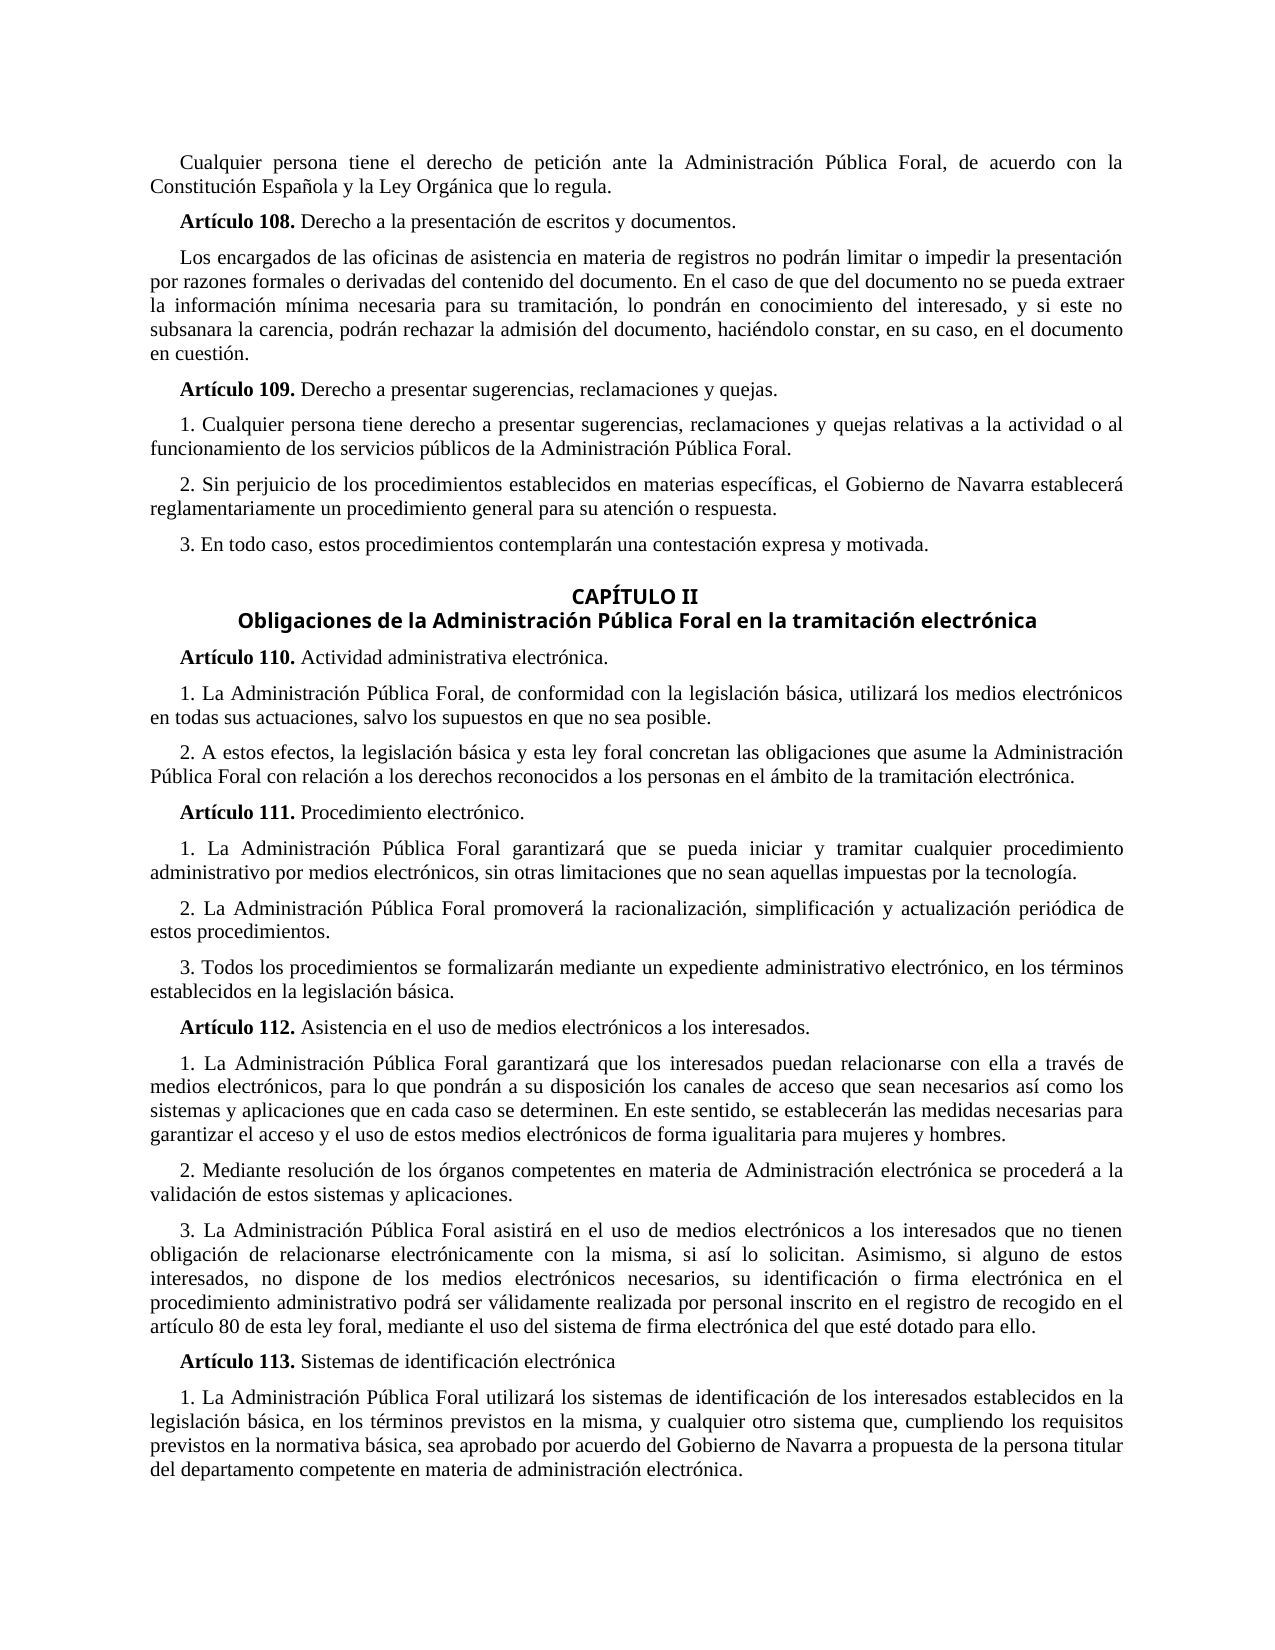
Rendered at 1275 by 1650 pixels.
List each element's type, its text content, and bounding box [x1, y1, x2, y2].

text Artículo 113. Sistemas de identificación electrónica [150, 1350, 1125, 1374]
text 1. Cualquier persona tiene derecho a presentar sugerencias, reclamaciones y quejas relativas a la actividad o al funcionamiento de los servicios públicos de la Administración Pública Foral. [150, 413, 1125, 461]
text 1. La Administración Pública Foral garantizará que se pueda iniciar y tramitar cualquier procedimiento administrativo por medios electrónicos, sin otras limitaciones que no sean aquellas impuestas por la tecnología. [150, 836, 1125, 884]
text 3. Todos los procedimientos se formalizarán mediante un expediente administrativo electrónico, en los términos establecidos en la legislación básica. [150, 955, 1125, 1003]
text 1. La Administración Pública Foral utilizará los sistemas de identificación de los interesados establecidos en la legislación básica, en los términos previstos en la misma, y cualquier otro sistema que, cumpliendo los requisitos previstos en la normativa básica, sea aprobado por acuerdo del Gobierno de Navarra a propuesta de la persona titular del departamento competente en materia de administración electrónica. [150, 1385, 1125, 1481]
text Artículo 109. Derecho a presentar sugerencias, reclamaciones y quejas. [150, 377, 1125, 401]
text 2. Sin perjuicio de los procedimientos establecidos en materias específicas, el Gobierno de Navarra establecerá reglamentariamente un procedimiento general para su atención o respuesta. [150, 472, 1125, 520]
text CAPÍTULO II Obligaciones de la Administración Pública Foral en la tramitación electrónica [150, 586, 1125, 633]
text Artículo 111. Procedimiento electrónico. [150, 800, 1125, 824]
text 2. Mediante resolución de los órganos competentes en materia de Administración electrónica se procederá a la validación de estos sistemas y aplicaciones. [150, 1158, 1125, 1206]
text 3. En todo caso, estos procedimientos contemplarán una contestación expresa y motivada. [150, 532, 1125, 556]
text 3. La Administración Pública Foral asistirá en el uso de medios electrónicos a los interesados que no tienen obligación de relacionarse electrónicamente con la misma, si así lo solicitan. Asimismo, si alguno de estos interesados, no dispone de los medios electrónicos necesarios, su identificación o firma electrónica en el procedimiento administrativo podrá ser válidamente realizada por personal inscrito en el registro de recogido en el artículo 80 de esta ley foral, mediante el uso del sistema de firma electrónica del que esté dotado para ello. [150, 1218, 1125, 1338]
text Artículo 112. Asistencia en el uso de medios electrónicos a los interesados. [150, 1015, 1125, 1039]
text 1. La Administración Pública Foral garantizará que los interesados puedan relacionarse con ella a través de medios electrónicos, para lo que pondrán a su disposición los canales de acceso que sean necesarios así como los sistemas y aplicaciones que en cada caso se determinen. En este sentido, se establecerán las medidas necesarias para garantizar el acceso y el uso de estos medios electrónicos de forma igualitaria para mujeres y hombres. [150, 1051, 1125, 1147]
text 1. La Administración Pública Foral, de conformidad con la legislación básica, utilizará los medios electrónicos en todas sus actuaciones, salvo los supuestos en que no sea posible. [150, 681, 1125, 729]
text Los encargados de las oficinas de asistencia en materia de registros no podrán limitar o impedir la presentación por razones formales o derivadas del contenido del documento. En el caso de que del documento no se pueda extraer la información mínima necesaria para su tramitación, lo pondrán en conocimiento del interesado, y si este no subsanara la carencia, podrán rechazar la admisión del documento, haciéndolo constar, en su caso, en el documento en cuestión. [150, 245, 1125, 365]
text Cualquier persona tiene el derecho de petición ante la Administración Pública Foral, de acuerdo con la Constitución Española y la Ley Orgánica que lo regula. [150, 150, 1125, 198]
text 2. A estos efectos, la legislación básica y esta ley foral concretan las obligaciones que asume la Administración Pública Foral con relación a los derechos reconocidos a los personas en el ámbito de la tramitación electrónica. [150, 741, 1125, 788]
text Artículo 110. Actividad administrativa electrónica. [150, 645, 1125, 669]
text Artículo 108. Derecho a la presentación de escritos y documentos. [150, 210, 1125, 234]
text 2. La Administración Pública Foral promoverá la racionalización, simplificación y actualización periódica de estos procedimientos. [150, 896, 1125, 944]
